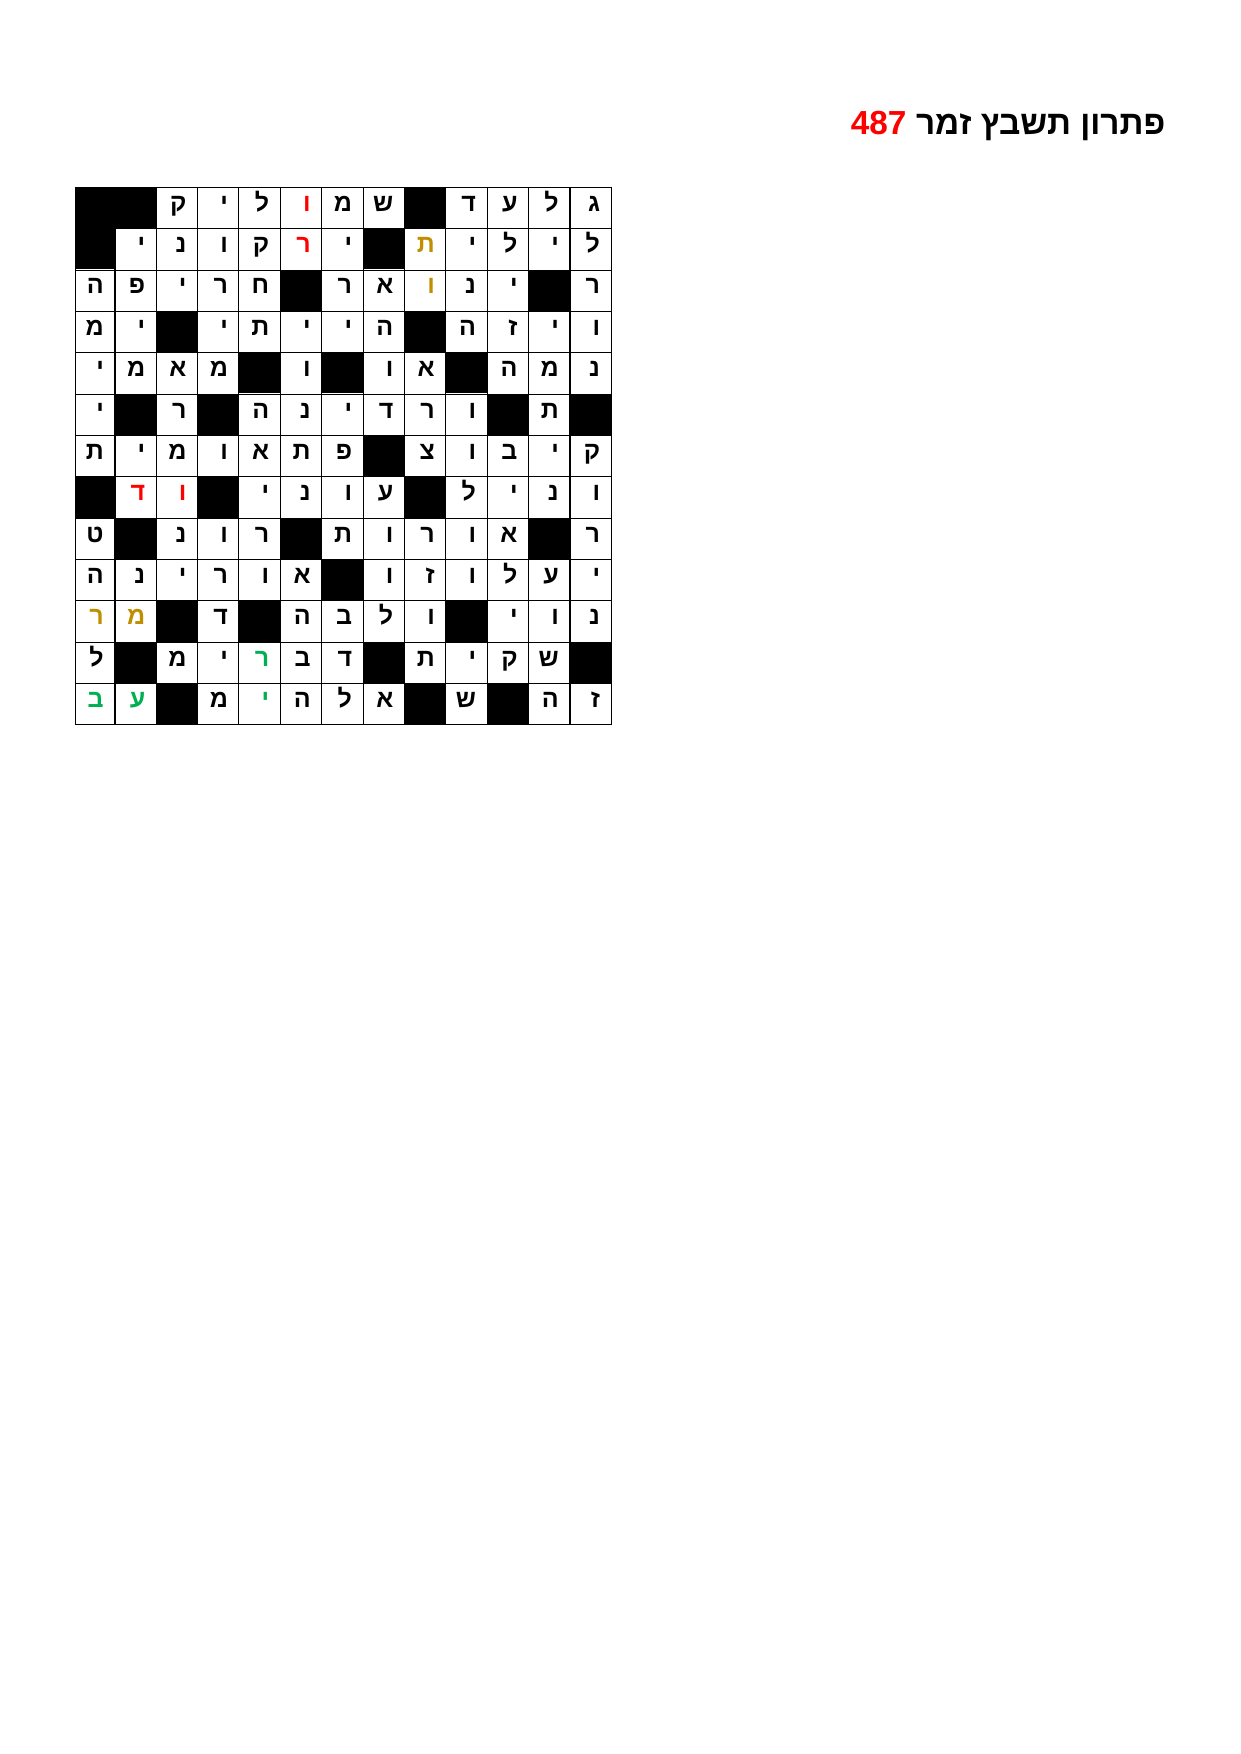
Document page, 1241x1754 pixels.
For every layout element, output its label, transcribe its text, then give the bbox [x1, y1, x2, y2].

table_header ע [488, 188, 528, 228]
table_cell מ [198, 353, 238, 393]
table_cell י [239, 684, 280, 724]
table_cell [157, 684, 197, 724]
table_cell ו [157, 477, 197, 518]
table_header [405, 188, 445, 228]
table_cell ט [76, 519, 114, 559]
table_cell נ [157, 519, 197, 559]
table_header י [198, 188, 238, 228]
table_cell נ [571, 601, 611, 642]
table_cell י [529, 436, 569, 476]
table_cell א [364, 271, 404, 311]
table_cell י [198, 643, 238, 683]
table_cell [446, 353, 487, 393]
table_cell ו [446, 395, 487, 435]
table_cell נ [446, 271, 487, 311]
table_cell ו [571, 312, 611, 352]
table_header [116, 188, 156, 228]
table_cell ל [488, 560, 528, 600]
table_cell מ [157, 436, 197, 476]
table_cell מ [116, 601, 156, 642]
table_cell [281, 519, 321, 559]
table_cell ד [364, 395, 404, 435]
table_cell י [116, 312, 156, 352]
table_cell ו [198, 519, 238, 559]
table_cell [239, 601, 280, 642]
table_header ד [446, 188, 487, 228]
table_cell ו [446, 519, 487, 559]
table_cell [364, 229, 404, 269]
table_cell י [281, 312, 321, 352]
table_cell ק [571, 436, 611, 476]
table_cell ח [239, 271, 280, 311]
table_cell ק [239, 229, 280, 269]
table_cell ו [364, 353, 404, 393]
table_cell ר [76, 601, 114, 642]
table_cell נ [281, 477, 321, 518]
table_cell ר [571, 519, 611, 559]
table_cell ו [571, 477, 611, 518]
table_cell ת [76, 436, 114, 476]
table_header ל [529, 188, 569, 228]
table_cell י [322, 312, 363, 352]
table_cell ה [364, 312, 404, 352]
table_cell ד [116, 477, 156, 518]
table_cell ע [116, 684, 156, 724]
table_cell ר [405, 395, 445, 435]
table_cell ת [405, 229, 445, 269]
table_cell ה [529, 684, 569, 724]
table_cell ר [405, 519, 445, 559]
table_cell א [405, 353, 445, 393]
table_cell י [446, 643, 487, 683]
table_cell [529, 271, 569, 311]
table_cell ת [239, 312, 280, 352]
table_cell מ [76, 312, 114, 352]
table_cell צ [405, 436, 445, 476]
table_cell ב [488, 436, 528, 476]
table_cell ד [198, 601, 238, 642]
table_cell ו [322, 477, 363, 518]
table_cell ל [76, 643, 114, 683]
table_cell [322, 353, 363, 393]
table_cell ר [281, 229, 321, 269]
table_cell ל [322, 684, 363, 724]
table_cell [364, 436, 404, 476]
table_cell ה [76, 560, 114, 600]
table_cell פ [116, 271, 156, 311]
table_cell [281, 271, 321, 311]
table_cell ה [488, 353, 528, 393]
table_cell ה [239, 395, 280, 435]
table_cell [529, 519, 569, 559]
table_cell ה [76, 271, 114, 311]
table_cell פ [322, 436, 363, 476]
table_cell [405, 312, 445, 352]
table_cell [157, 601, 197, 642]
table_cell ע [529, 560, 569, 600]
table_cell [446, 601, 487, 642]
table_cell [116, 643, 156, 683]
table_cell י [488, 271, 528, 311]
table_cell מ [157, 643, 197, 683]
table_cell א [239, 436, 280, 476]
table_cell ו [446, 560, 487, 600]
table_cell נ [281, 395, 321, 435]
table_cell ה [446, 312, 487, 352]
table_cell נ [571, 353, 611, 393]
table_cell ב [76, 684, 114, 724]
text פתרון תשבץ זמר 487 [75, 103, 1165, 141]
table_cell [322, 560, 363, 600]
table_cell ו [529, 601, 569, 642]
table_cell ר [571, 271, 611, 311]
table_header ק [157, 188, 197, 228]
table_cell ו [198, 229, 238, 269]
table_cell ל [488, 229, 528, 269]
table_cell י [116, 436, 156, 476]
table_cell נ [116, 560, 156, 600]
table_cell ו [364, 560, 404, 600]
table_cell ז [488, 312, 528, 352]
table_cell [405, 477, 445, 518]
table_cell [488, 684, 528, 724]
table_cell י [76, 395, 114, 435]
table_cell א [157, 353, 197, 393]
table_cell ק [488, 643, 528, 683]
table_cell א [488, 519, 528, 559]
table_cell ש [529, 643, 569, 683]
table_cell מ [116, 353, 156, 393]
table_cell ר [322, 271, 363, 311]
table_header ו [281, 188, 321, 228]
table_cell ז [405, 560, 445, 600]
table_header ש [364, 188, 404, 228]
table_cell ת [322, 519, 363, 559]
table_cell [198, 477, 238, 518]
table_cell ו [281, 353, 321, 393]
table_cell ת [405, 643, 445, 683]
table_cell [571, 395, 611, 435]
table_cell א [281, 560, 321, 600]
table_cell ר [198, 271, 238, 311]
table_cell ז [571, 684, 611, 724]
table_cell ל [446, 477, 487, 518]
table_cell ר [239, 519, 280, 559]
table_header מ [322, 188, 363, 228]
table_cell י [239, 477, 280, 518]
table_cell י [488, 477, 528, 518]
table_cell ב [281, 643, 321, 683]
table_cell [364, 643, 404, 683]
table_cell נ [157, 229, 197, 269]
table_cell ו [405, 601, 445, 642]
table_cell י [157, 560, 197, 600]
table_cell [488, 395, 528, 435]
table_cell מ [198, 684, 238, 724]
table_cell ר [198, 560, 238, 600]
table_header ל [239, 188, 280, 228]
table_header ג [571, 188, 611, 228]
table_cell ר [157, 395, 197, 435]
table_cell [116, 519, 156, 559]
table_cell י [446, 229, 487, 269]
table_cell ר [239, 643, 280, 683]
table_cell י [529, 312, 569, 352]
table_header [76, 188, 114, 228]
table_cell ל [364, 601, 404, 642]
table_cell ש [446, 684, 487, 724]
table_cell י [322, 395, 363, 435]
table_cell ל [571, 229, 611, 269]
table_cell ו [364, 519, 404, 559]
table_cell [239, 353, 280, 393]
table_cell [571, 643, 611, 683]
table_cell י [322, 229, 363, 269]
table_cell י [529, 229, 569, 269]
table_cell [157, 312, 197, 352]
table_cell י [488, 601, 528, 642]
table_cell א [364, 684, 404, 724]
table_cell ת [529, 395, 569, 435]
table_cell [198, 395, 238, 435]
table_cell ו [198, 436, 238, 476]
table_cell [76, 477, 114, 518]
table_cell ה [281, 601, 321, 642]
table_cell [405, 684, 445, 724]
table_cell ו [446, 436, 487, 476]
table_cell ע [364, 477, 404, 518]
table_cell י [571, 560, 611, 600]
table_cell [76, 229, 114, 269]
table_cell מ [529, 353, 569, 393]
table_cell י [76, 353, 114, 393]
table_cell ת [281, 436, 321, 476]
table_cell ה [281, 684, 321, 724]
table_cell י [116, 229, 156, 269]
table_cell י [198, 312, 238, 352]
table_cell [116, 395, 156, 435]
table_cell ו [239, 560, 280, 600]
table_cell י [157, 271, 197, 311]
table_cell ו [405, 271, 445, 311]
table_cell נ [529, 477, 569, 518]
table_cell ד [322, 643, 363, 683]
table_cell ב [322, 601, 363, 642]
